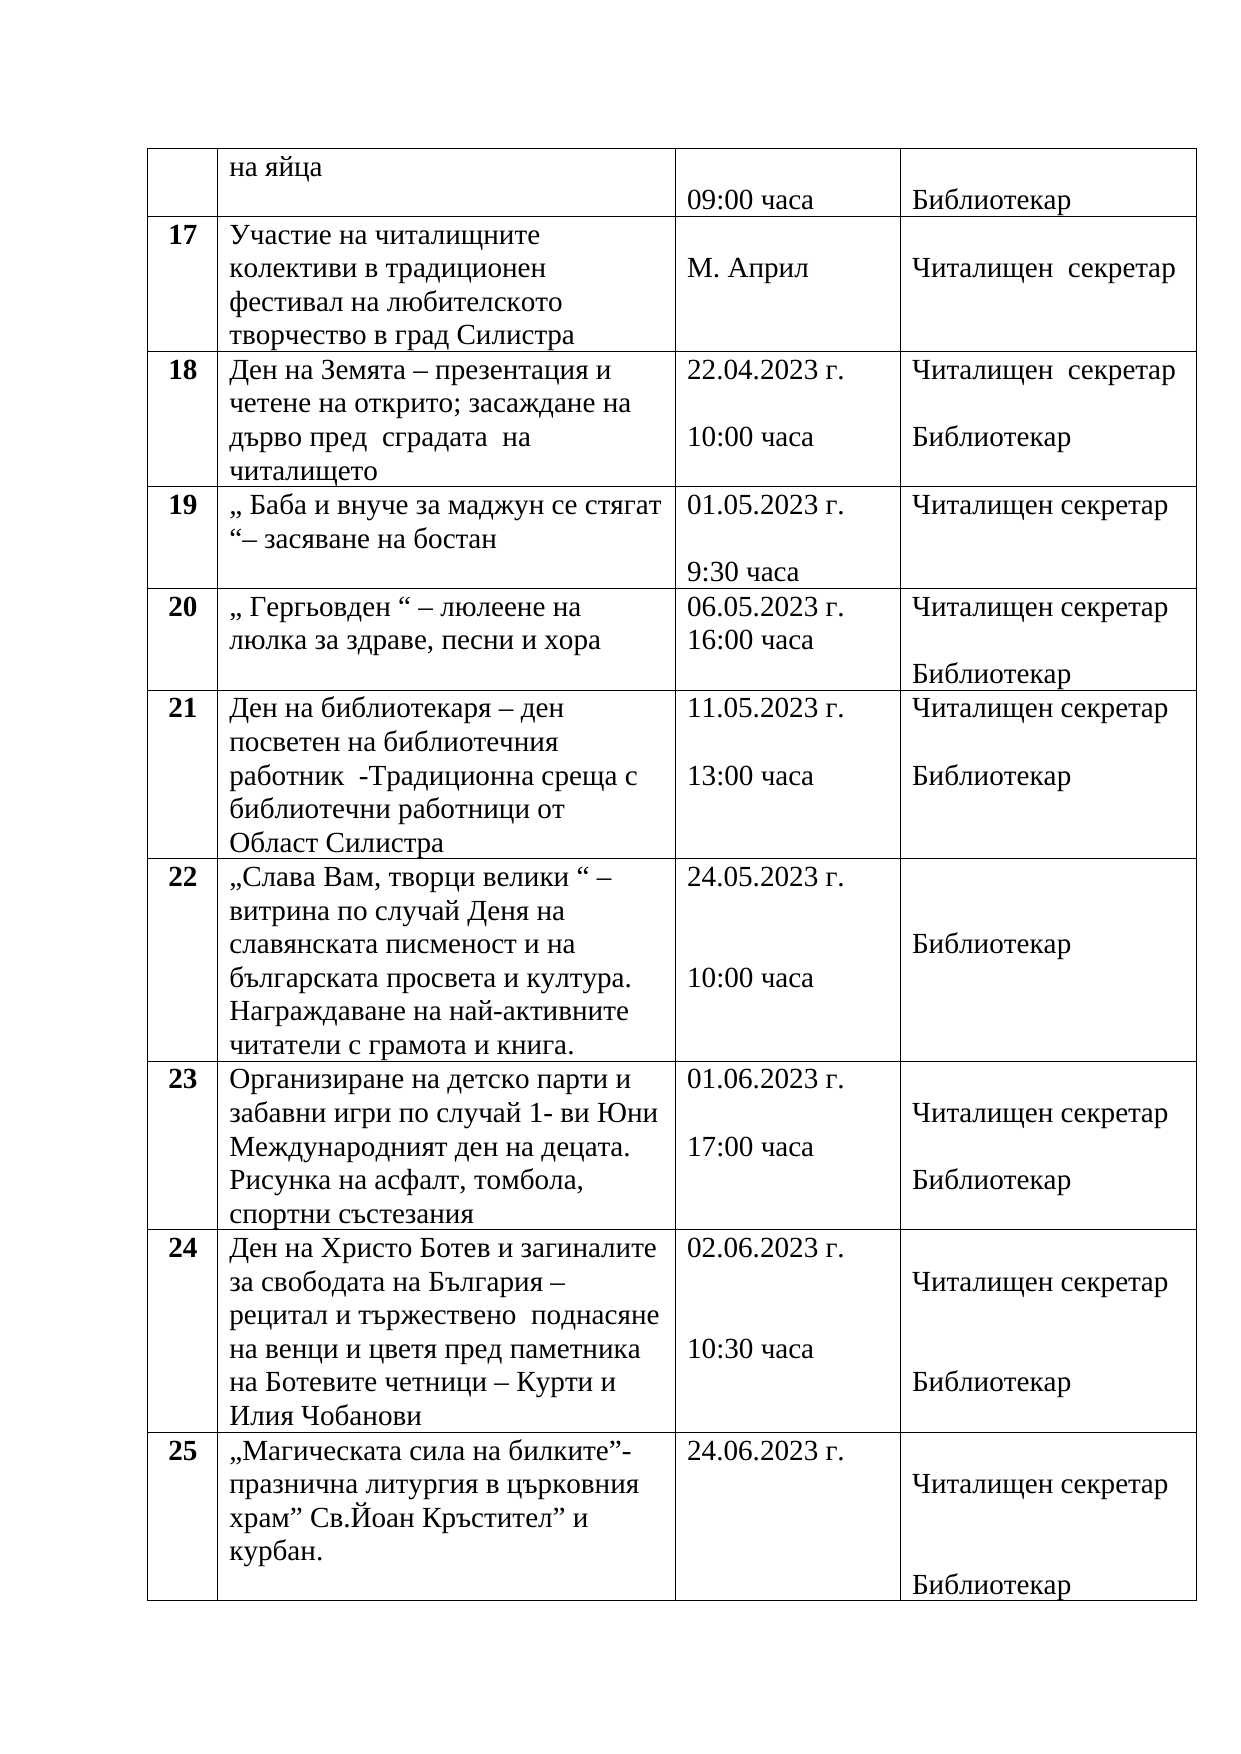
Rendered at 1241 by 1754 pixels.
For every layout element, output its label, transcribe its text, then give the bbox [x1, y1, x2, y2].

table_cell 17 [148, 217, 217, 351]
table_cell 18 [148, 352, 217, 486]
table_cell М. Април [676, 217, 900, 351]
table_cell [901, 1433, 1196, 1600]
table_cell 25 [148, 1433, 217, 1600]
table_cell Читалищен секретар [901, 217, 1196, 351]
table_cell Библиотекар [901, 859, 1196, 1061]
table_cell Читалищен секретар Библиотекар [901, 691, 1196, 858]
table_cell Участие на читалищните колективи в традиционен фестивал на любителското творчество в град Силистра [218, 217, 675, 351]
table_cell 06.05.2023 г. 16:00 часа [676, 589, 900, 689]
table_cell 21 [148, 691, 217, 858]
table_cell Ден на библиотекаря – ден посветен на библиотечния работник -Традиционна среща с библиотечни работници от Област Силистра [218, 691, 675, 858]
table_cell Читалищен секретар Библиотекар [901, 352, 1196, 486]
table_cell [901, 149, 1196, 216]
table_cell 24.05.2023 г. 10:00 часа [676, 859, 900, 1061]
table_cell Читалищен секретар Библиотекар [901, 1230, 1196, 1432]
table_cell „ Баба и внуче за маджун се стягат “– засяване на бостан [218, 487, 675, 588]
table_cell Ден на Христо Ботев и загиналите за свободата на България – рецитал и тържествено поднасяне на венци и цветя пред паметника на Ботевите четници – Курти и Илия Чобанови [218, 1230, 675, 1432]
table_cell „Слава Вам, творци велики “ – витрина по случай Деня на славянската писменост и на българската просвета и култура. Награждаване на най-активните читатели с грамота и книга. [218, 859, 675, 1061]
table_cell Читалищен секретар Библиотекар [901, 1062, 1196, 1229]
table_cell 22 [148, 859, 217, 1061]
table_cell „ Гергьовден “ – люлеене на люлка за здраве, песни и хора [218, 589, 675, 689]
table_cell 01.05.2023 г. 9:30 часа [676, 487, 900, 588]
table_cell 24 [148, 1230, 217, 1432]
table_cell „Магическата сила на билките”- празнична литургия в църковния храм” Св.Йоан Кръстител” и курбан. [218, 1433, 675, 1600]
table_cell 22.04.2023 г. 10:00 часа [676, 352, 900, 486]
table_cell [218, 149, 675, 216]
table_cell 19 [148, 487, 217, 588]
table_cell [676, 149, 900, 216]
table_cell Читалищен секретар [901, 487, 1196, 588]
table_cell 01.06.2023 г. 17:00 часа [676, 1062, 900, 1229]
table_cell 11.05.2023 г. 13:00 часа [676, 691, 900, 858]
table_cell 23 [148, 1062, 217, 1229]
table_cell Организиране на детско парти и забавни игри по случай 1- ви Юни Международният ден на децата. Рисунка на асфалт, томбола, спортни състезания [218, 1062, 675, 1229]
table_cell Ден на Земята – презентация и четене на открито; засаждане на дърво пред сградата на читалището [218, 352, 675, 486]
table_cell 02.06.2023 г. 10:30 часа [676, 1230, 900, 1432]
table_cell Читалищен секретар Библиотекар [901, 589, 1196, 689]
table_cell 24.06.2023 г. [676, 1433, 900, 1600]
table_cell 20 [148, 589, 217, 689]
table_cell 16 [148, 149, 217, 216]
